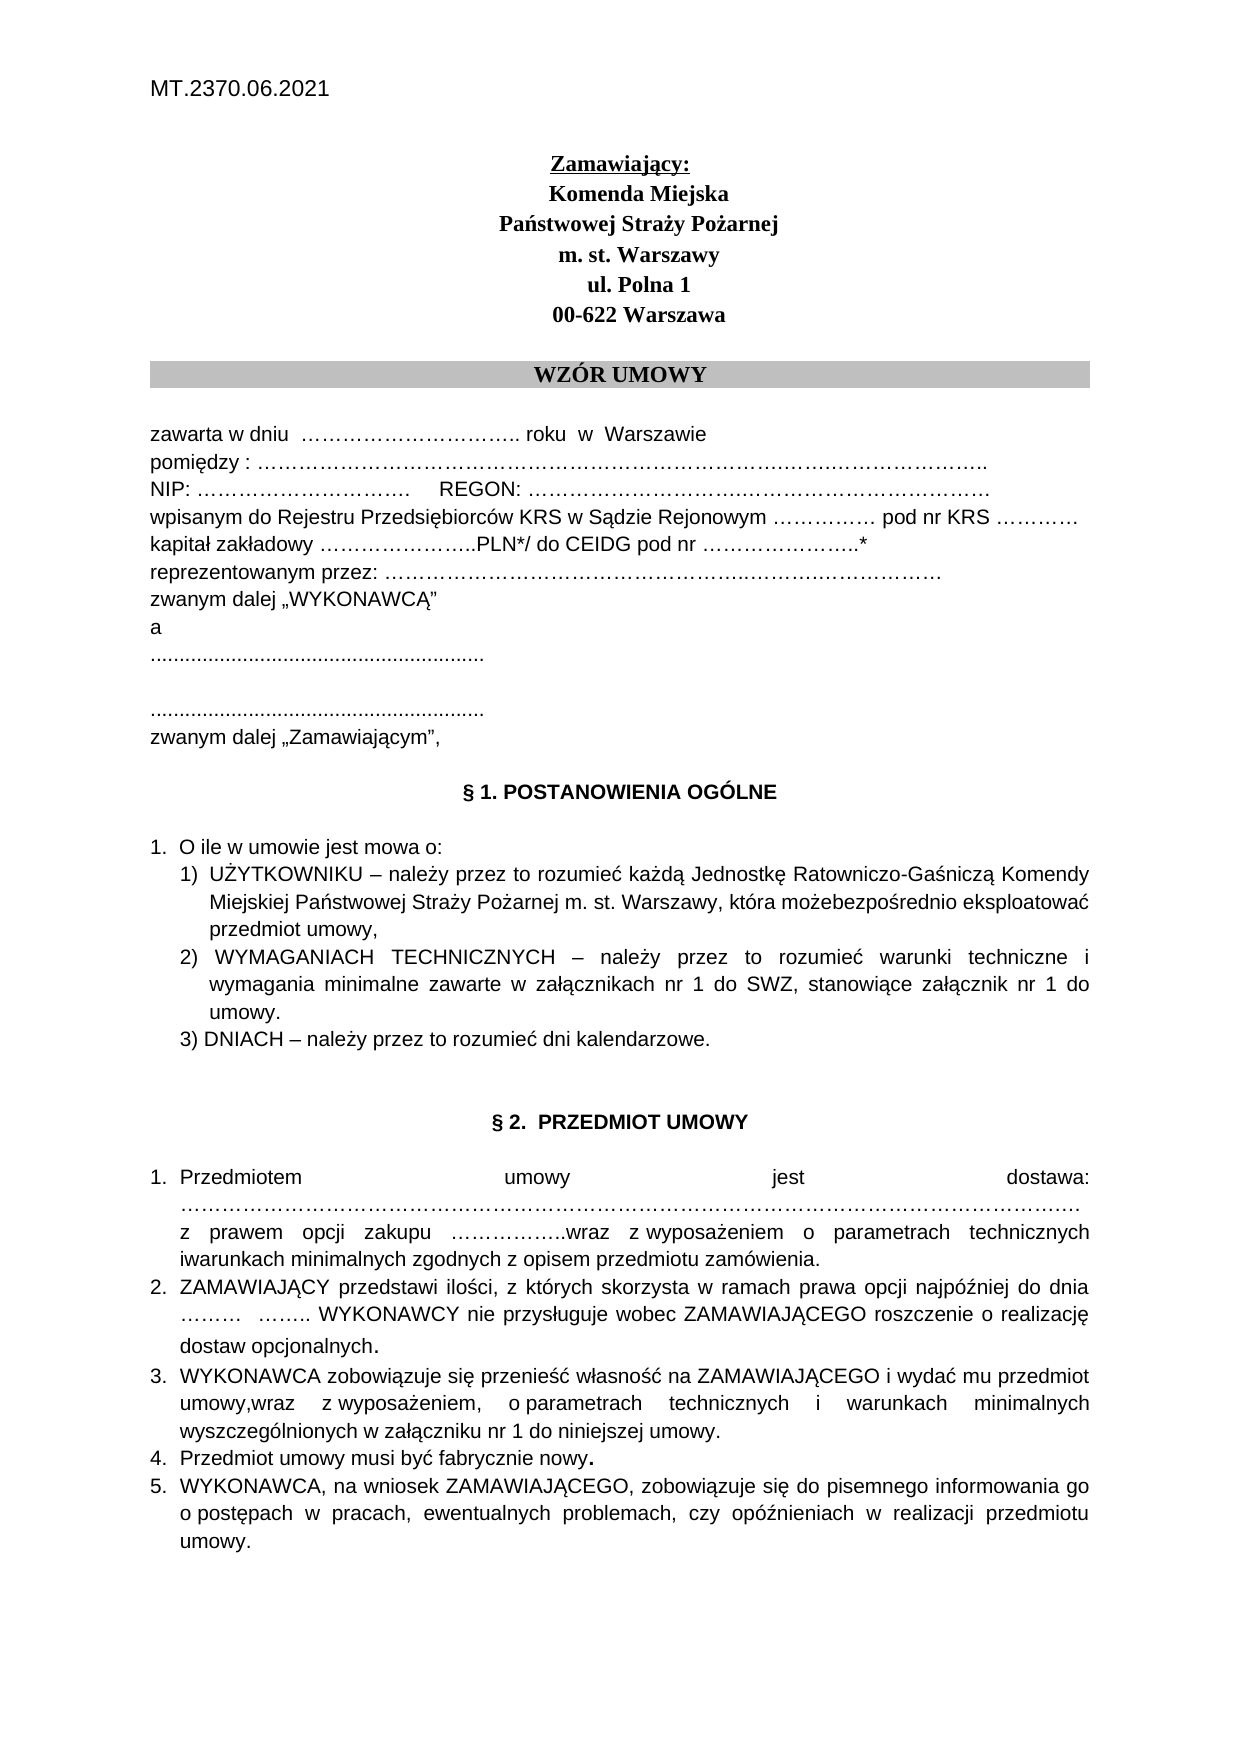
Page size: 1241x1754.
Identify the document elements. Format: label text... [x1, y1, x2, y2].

text § 1. POSTANOWIENIA OGÓLNE [150, 780, 1090, 804]
text 1. O ile w umowie jest mowa o: [150, 835, 1090, 859]
text Komenda Miejska [187, 180, 1090, 207]
list WYKONAWCA, na wniosek ZAMAWIAJĄCEGO, zobowiązuje się do pisemnego informowania go o postępach w pracach, ewentualnych problemach, czy opóźnieniach w realizacji przedmiotu umowy. [150, 1473, 1090, 1552]
list WYKONAWCA zobowiązuje się przenieść własność na ZAMAWIAJĄCEGO i wydać mu przedmiot umowy,wraz z wyposażeniem, o parametrach technicznych i warunkach minimalnych wyszczególnionych w załączniku nr 1 do niniejszej umowy. [150, 1363, 1090, 1442]
text 3) DNIACH – należy przez to rozumieć dni kalendarzowe. [179, 1027, 1090, 1051]
list ZAMAWIAJĄCY przedstawi ilości, z których skorzysta w ramach prawa opcji najpóźniej do dnia ……… …….. WYKONAWCY nie przysługuje wobec ZAMAWIAJĄCEGO roszczenie o realizację dostaw opcjonalnych. [150, 1275, 1090, 1359]
text zwanym dalej „WYKONAWCĄ” [150, 587, 1090, 611]
text 1) UŻYTKOWNIKU – należy przez to rozumieć każdą Jednostkę Ratowniczo-Gaśniczą Komendy Miejskiej Państwowej Straży Pożarnej m. st. Warszawy, która możebezpośrednio eksploatować przedmiot umowy, [179, 862, 1090, 941]
text pomiędzy : ………………………………………………………………….…….………………….. [150, 450, 1090, 474]
text 00-622 Warszawa [187, 301, 1090, 327]
text 2) WYMAGANIACH TECHNICZNYCH – należy przez to rozumieć warunki techniczne i wymagania minimalne zawarte w załącznikach nr 1 do SWZ, stanowiące załącznik nr 1 do umowy. [179, 945, 1090, 1024]
text zwanym dalej „Zamawiającym”, [150, 725, 1090, 749]
text m. st. Warszawy [187, 241, 1090, 267]
text Państwowej Straży Pożarnej [187, 210, 1090, 237]
text a [150, 615, 1090, 639]
text NIP: …………………………. REGON: ………………………….……………………………… [150, 477, 1090, 501]
text reprezentowanym przez: ……………………………………………..……….……………… [150, 560, 1090, 584]
text .......................................................... [150, 642, 1090, 666]
list Przedmiotem umowy jest dostawa: ……………………………………………………………………………………………………………….…z prawem opcji zakupu ……………..wraz z wyposażeniem o parametrach technicznych iwarunkach minimalnych zgodnych z opisem przedmiotu zamówienia. [150, 1165, 1090, 1271]
text Zamawiający: [150, 150, 1090, 176]
list Przedmiot umowy musi być fabrycznie nowy. [150, 1446, 1090, 1470]
text zawarta w dniu ………………………….. roku w Warszawie [150, 422, 1090, 446]
text § 2. PRZEDMIOT UMOWY [150, 1110, 1090, 1134]
text .......................................................... [150, 670, 1090, 721]
text ul. Polna 1 [187, 271, 1090, 297]
text wpisanym do Rejestru Przedsiębiorców KRS w Sądzie Rejonowym …………… pod nr KRS ………… kapitał zakładowy …………………..PLN*/ do CEIDG pod nr …………………..* [150, 505, 1090, 556]
text WZÓR UMOWY [150, 361, 1090, 388]
